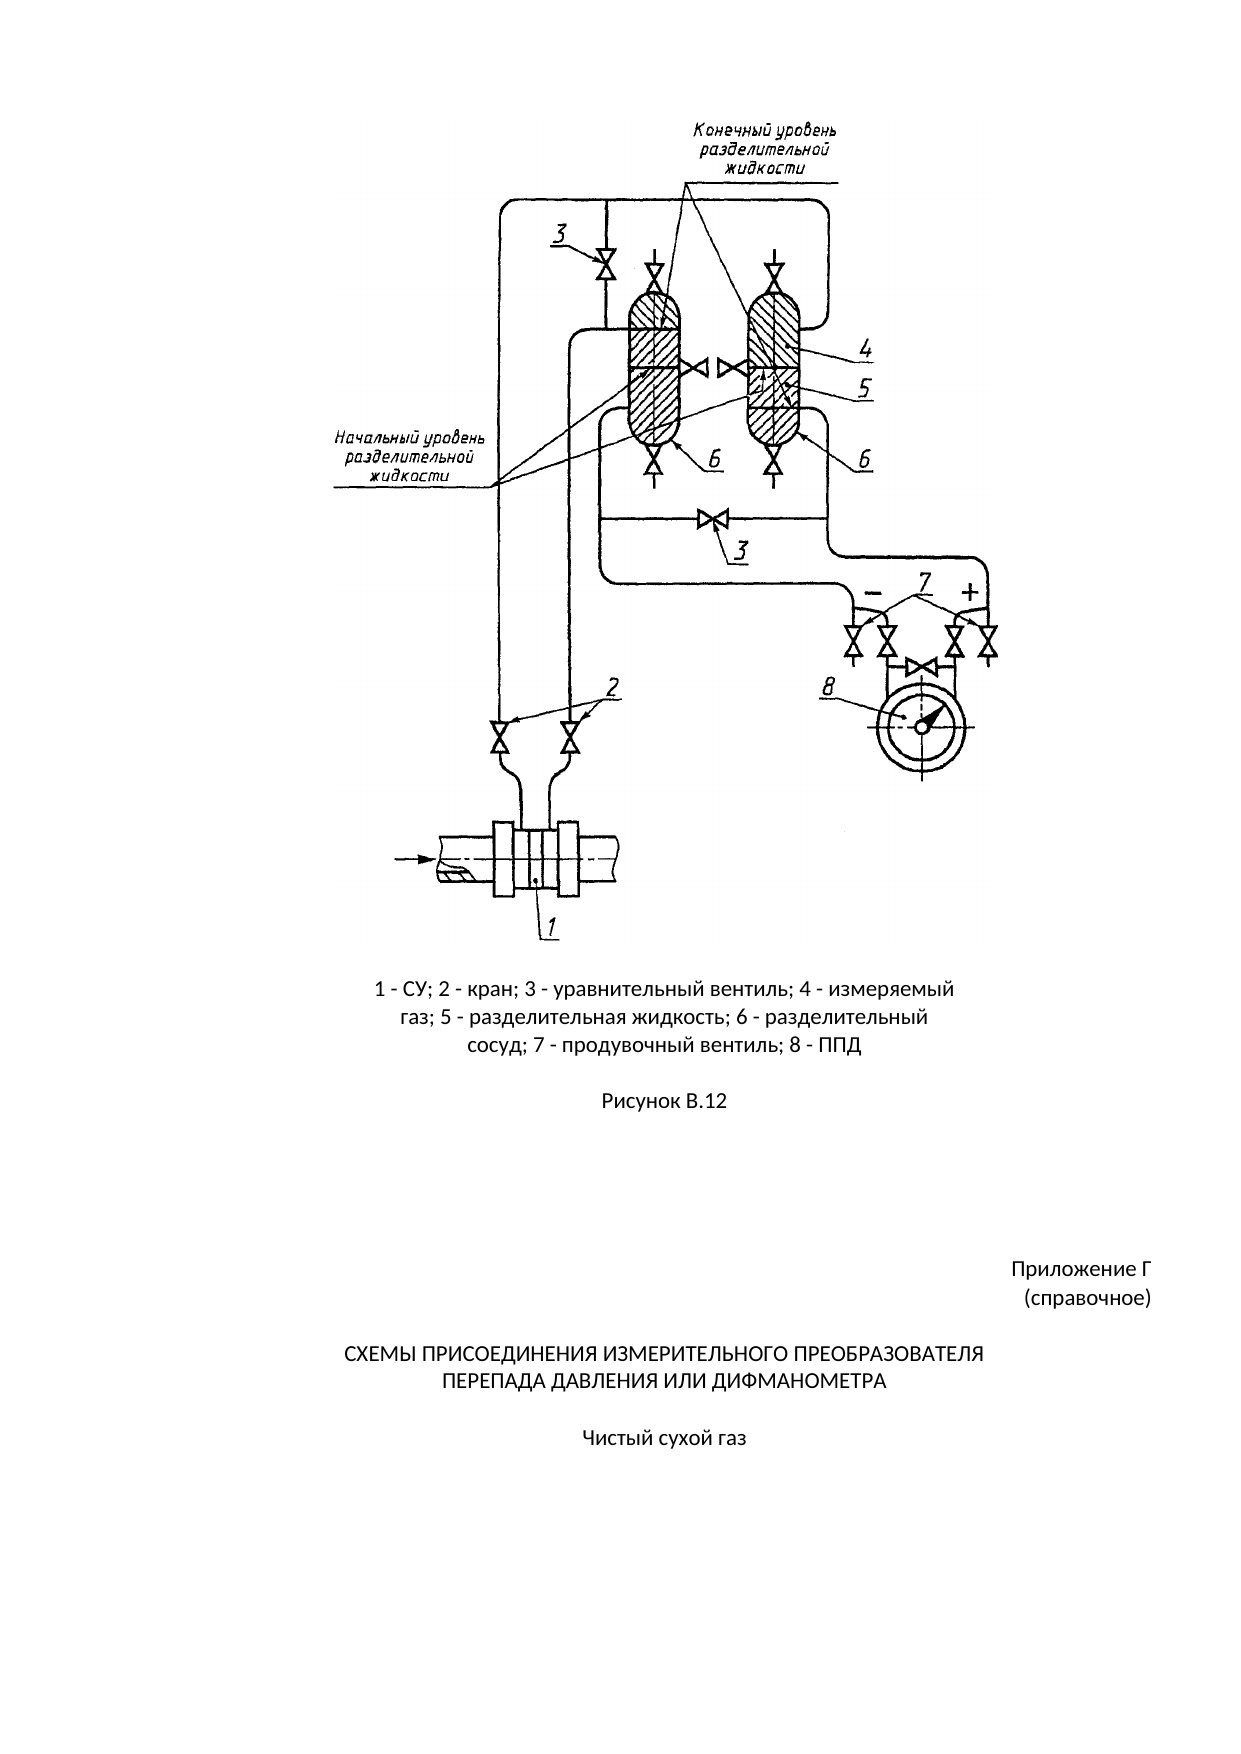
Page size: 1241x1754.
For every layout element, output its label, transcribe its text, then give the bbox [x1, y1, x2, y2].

text (справочное) [177, 1283, 1152, 1311]
text газ; 5 - разделительная жидкость; 6 - разделительный [177, 1002, 1152, 1030]
text СХЕМЫ ПРИСОЕДИНЕНИЯ ИЗМЕРИТЕЛЬНОГО ПРЕОБРАЗОВАТЕЛЯ [177, 1339, 1152, 1367]
text ПЕРЕПАДА ДАВЛЕНИЯ ИЛИ ДИФМАНОМЕТРА [177, 1367, 1152, 1395]
text Рисунок В.12 [177, 1086, 1152, 1114]
text Приложение Г [177, 1254, 1152, 1283]
text Чистый сухой газ [177, 1423, 1152, 1451]
picture [331, 118, 998, 947]
text 1 - СУ; 2 - кран; 3 - уравнительный вентиль; 4 - измеряемый [177, 974, 1152, 1002]
text сосуд; 7 - продувочный вентиль; 8 - ППД [177, 1030, 1152, 1058]
